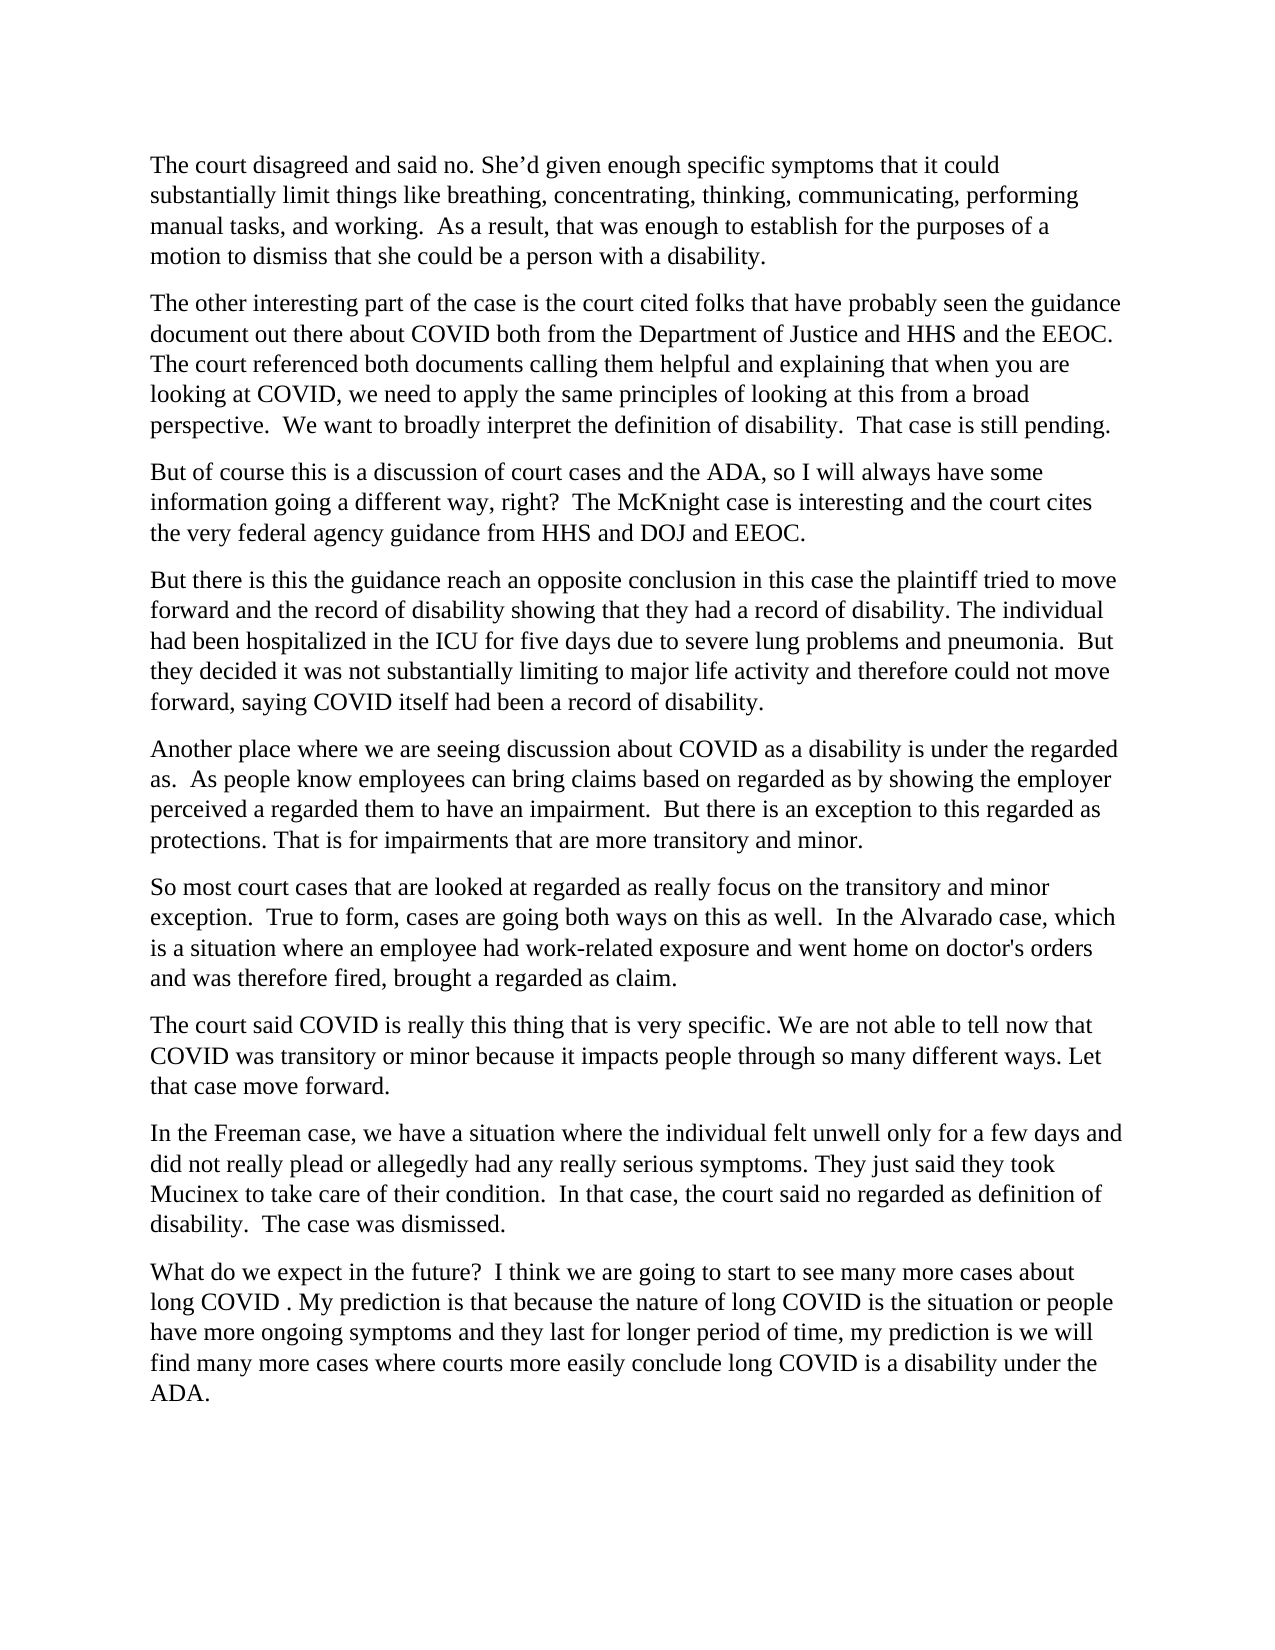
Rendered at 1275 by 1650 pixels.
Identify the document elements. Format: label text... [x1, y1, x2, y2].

text But of course this is a discussion of court cases and the ADA, so I will always have some information going a different way, right? The McKnight case is interesting and the court cites the very federal agency guidance from HHS and DOJ and EEOC. [150, 457, 1125, 547]
text Another place where we are seeing discussion about COVID as a disability is under the regarded as. As people know employees can bring claims based on regarded as by showing the employer perceived a regarded them to have an impairment. But there is an exception to this regarded as protections. That is for impairments that are more transitory and minor. [150, 734, 1125, 854]
text What do we expect in the future? I think we are going to start to see many more cases about long COVID . My prediction is that because the nature of long COVID is the situation or people have more ongoing symptoms and they last for longer period of time, my prediction is we will find many more cases where courts more easily conclude long COVID is a disability under the ADA. [150, 1257, 1125, 1407]
text But there is this the guidance reach an opposite conclusion in this case the plaintiff tried to move forward and the record of disability showing that they had a record of disability. The individual had been hospitalized in the ICU for five days due to severe lung problems and pneumonia. But they decided it was not substantially limiting to major life activity and therefore could not move forward, saying COVID itself had been a record of disability. [150, 565, 1125, 715]
text In the Freeman case, we have a situation where the individual felt unwell only for a few days and did not really plead or allegedly had any really serious symptoms. They just said they took Mucinex to take care of their condition. In that case, the court said no regarded as definition of disability. The case was dismissed. [150, 1118, 1125, 1238]
text The other interesting part of the case is the court cited folks that have probably seen the guidance document out there about COVID both from the Department of Justice and HHS and the EEOC. The court referenced both documents calling them helpful and explaining that when you are looking at COVID, we need to apply the same principles of looking at this from a broad perspective. We want to broadly interpret the definition of disability. That case is still pending. [150, 288, 1125, 439]
text So most court cases that are looked at regarded as really focus on the transitory and minor exception. True to form, cases are going both ways on this as well. In the Alvarado case, which is a situation where an employee had work-related exposure and went home on doctor's orders and was therefore fired, brought a regarded as claim. [150, 872, 1125, 992]
text The court disagreed and said no. She’d given enough specific symptoms that it could substantially limit things like breathing, concentrating, thinking, communicating, performing manual tasks, and working. As a result, that was enough to establish for the purposes of a motion to dismiss that she could be a person with a disability. [150, 150, 1125, 270]
text The court said COVID is really this thing that is very specific. We are not able to tell now that COVID was transitory or minor because it impacts people through so many different ways. Let that case move forward. [150, 1010, 1125, 1100]
